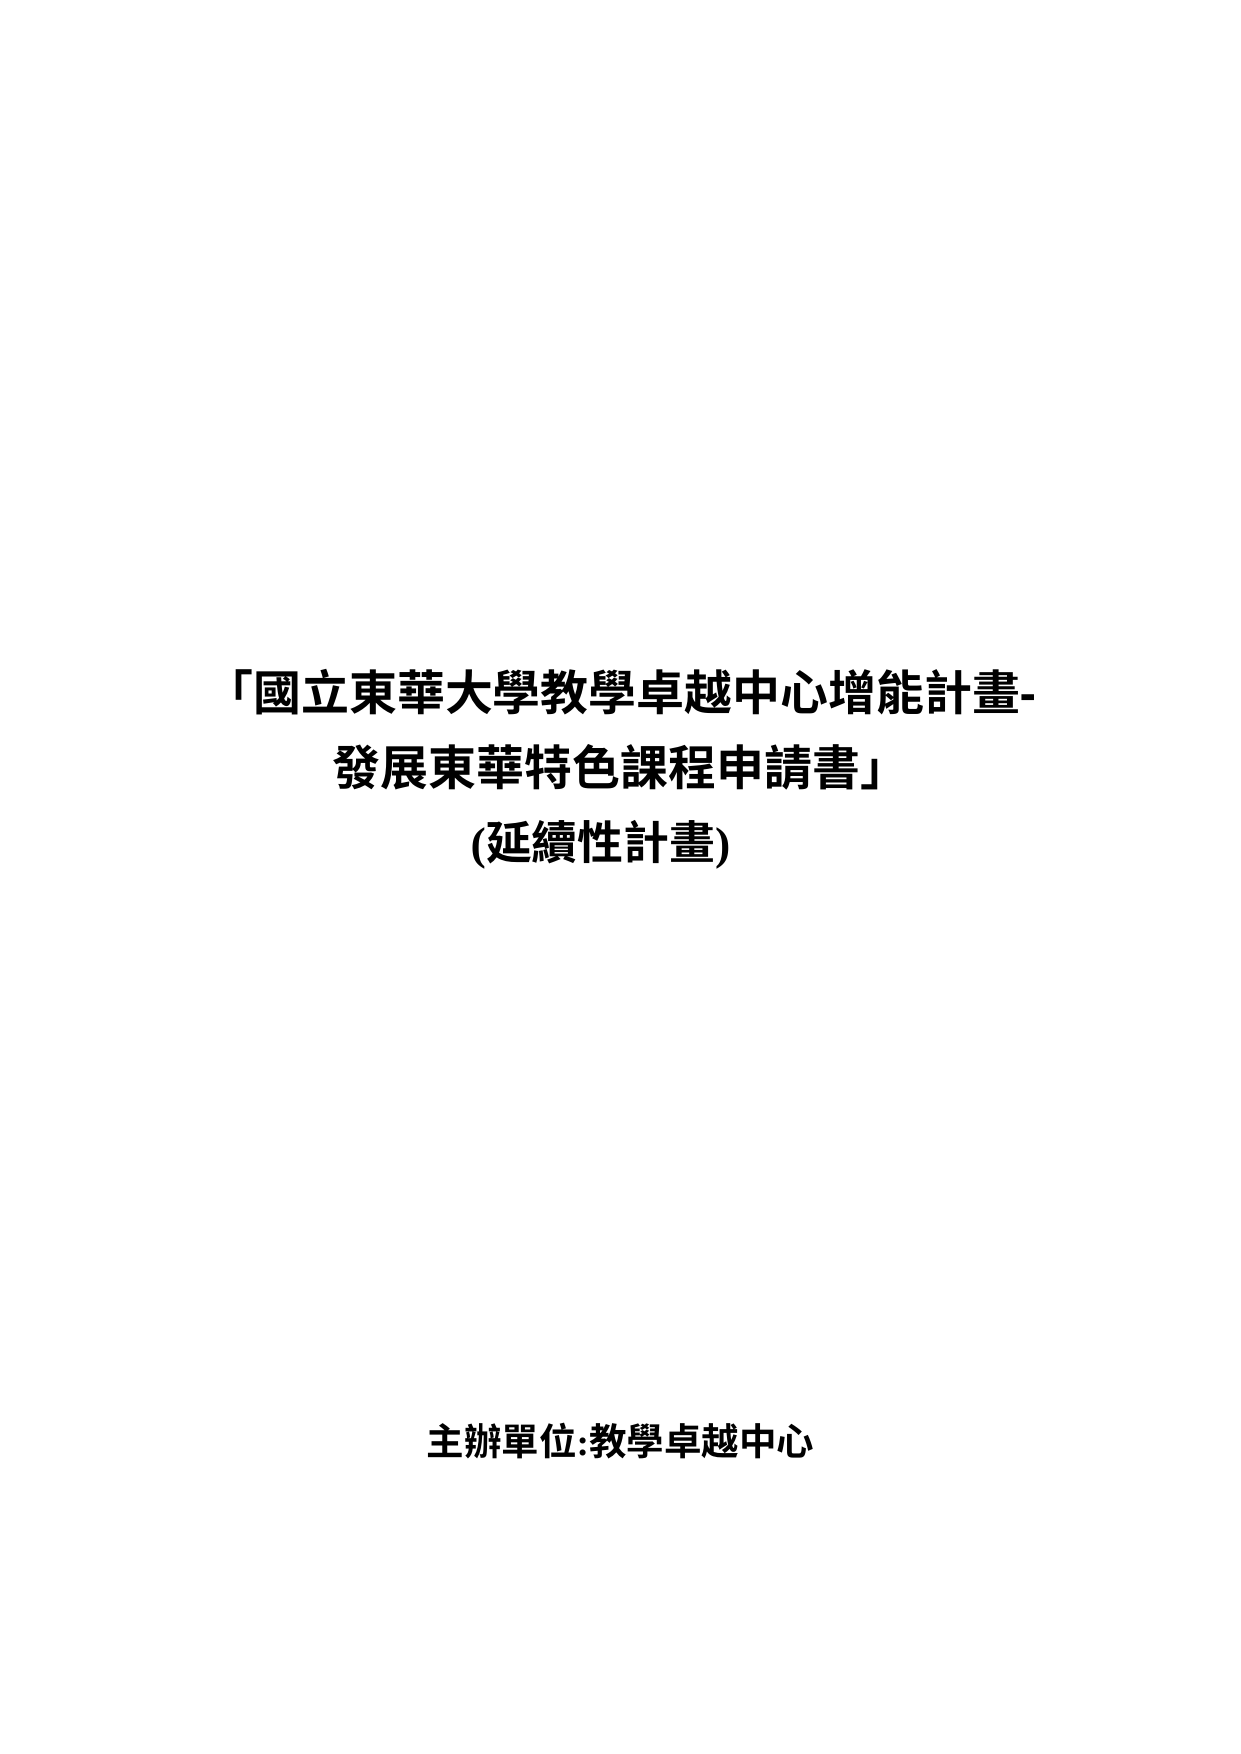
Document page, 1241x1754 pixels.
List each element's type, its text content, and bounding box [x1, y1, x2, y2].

list (延續性計畫) [187, 802, 1013, 877]
text 發展東華特色課程申請書」 [187, 727, 1053, 802]
text 主辦單位:教學卓越中心 [187, 1402, 1053, 1477]
text 「國立東華大學教學卓越中心增能計畫- [187, 652, 1053, 727]
